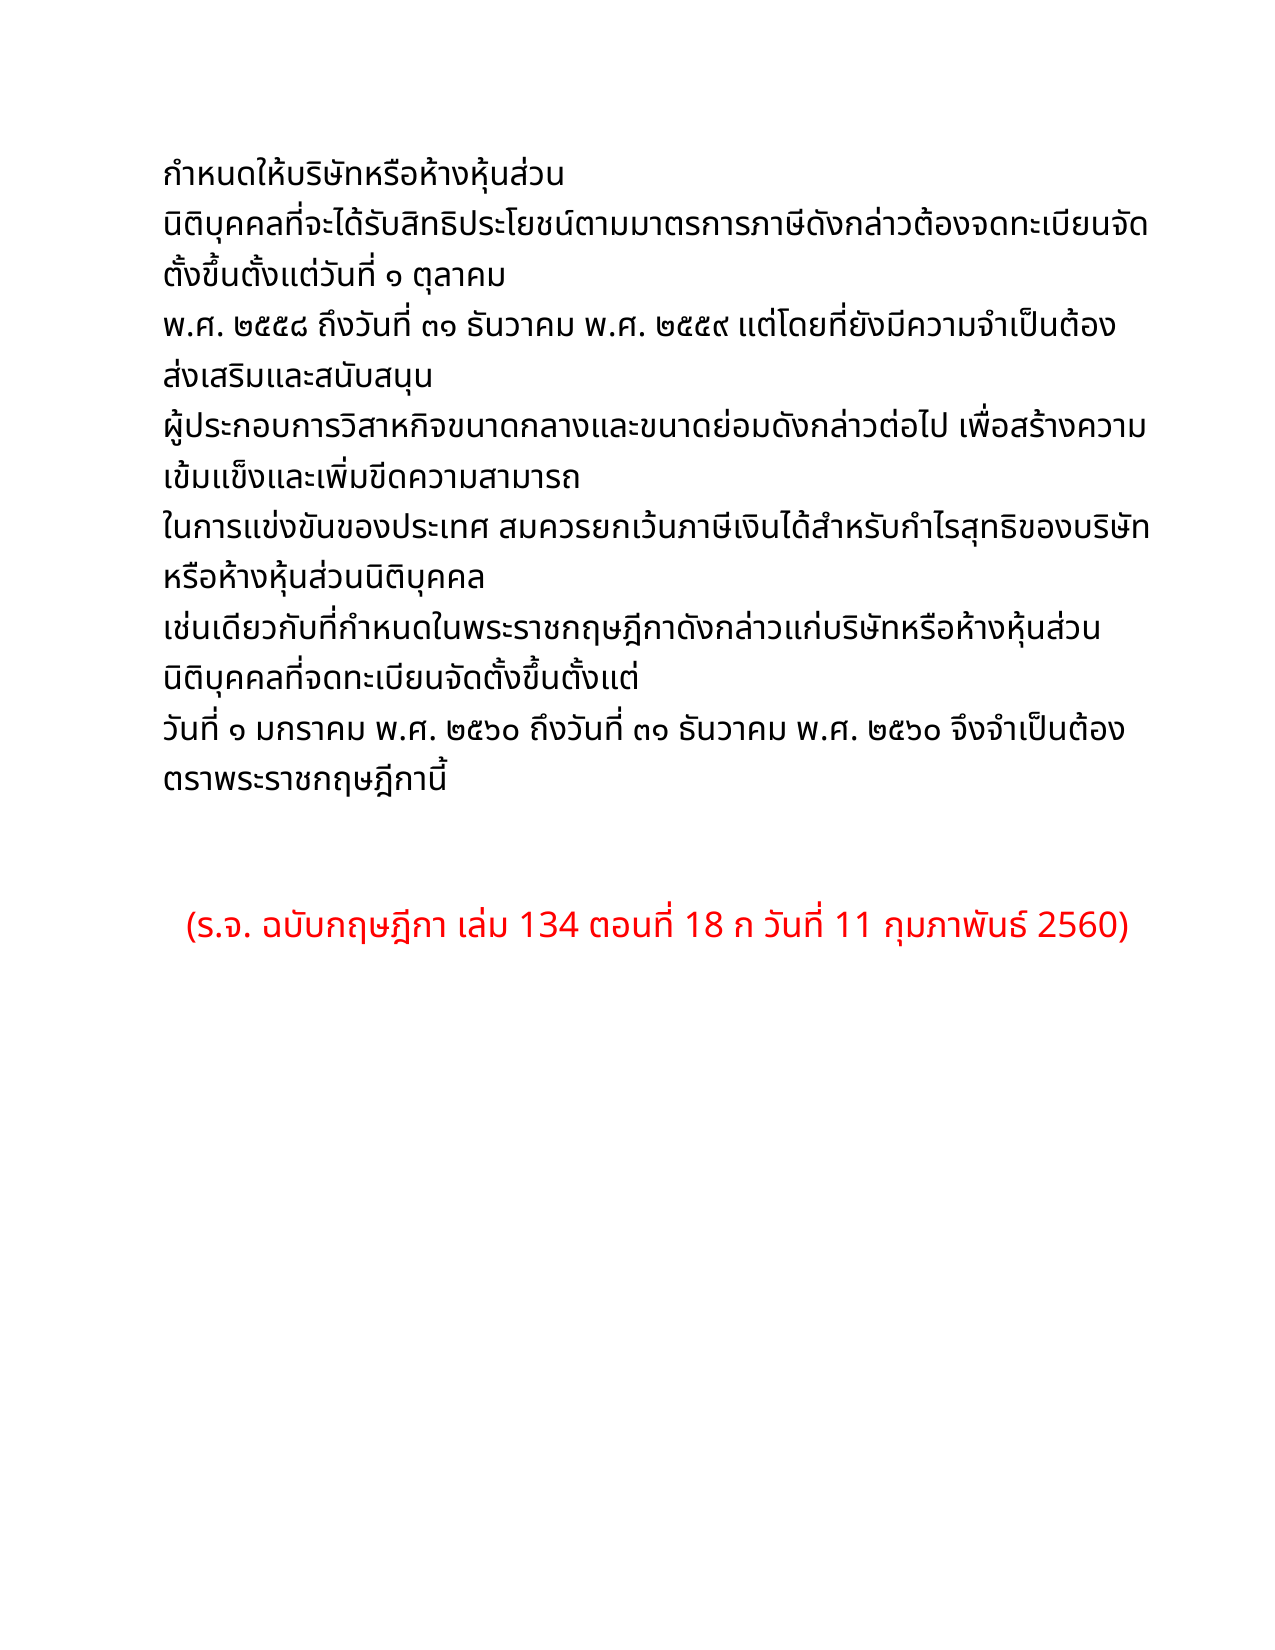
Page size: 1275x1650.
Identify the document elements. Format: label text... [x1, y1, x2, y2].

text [162, 150, 1152, 806]
text (ร.จ. ฉบับกฤษฎีกา เล่ม 134 ตอนที่ 18 ก วันที่ 11 กุมภาพันธ์ 2560) [162, 899, 1152, 953]
